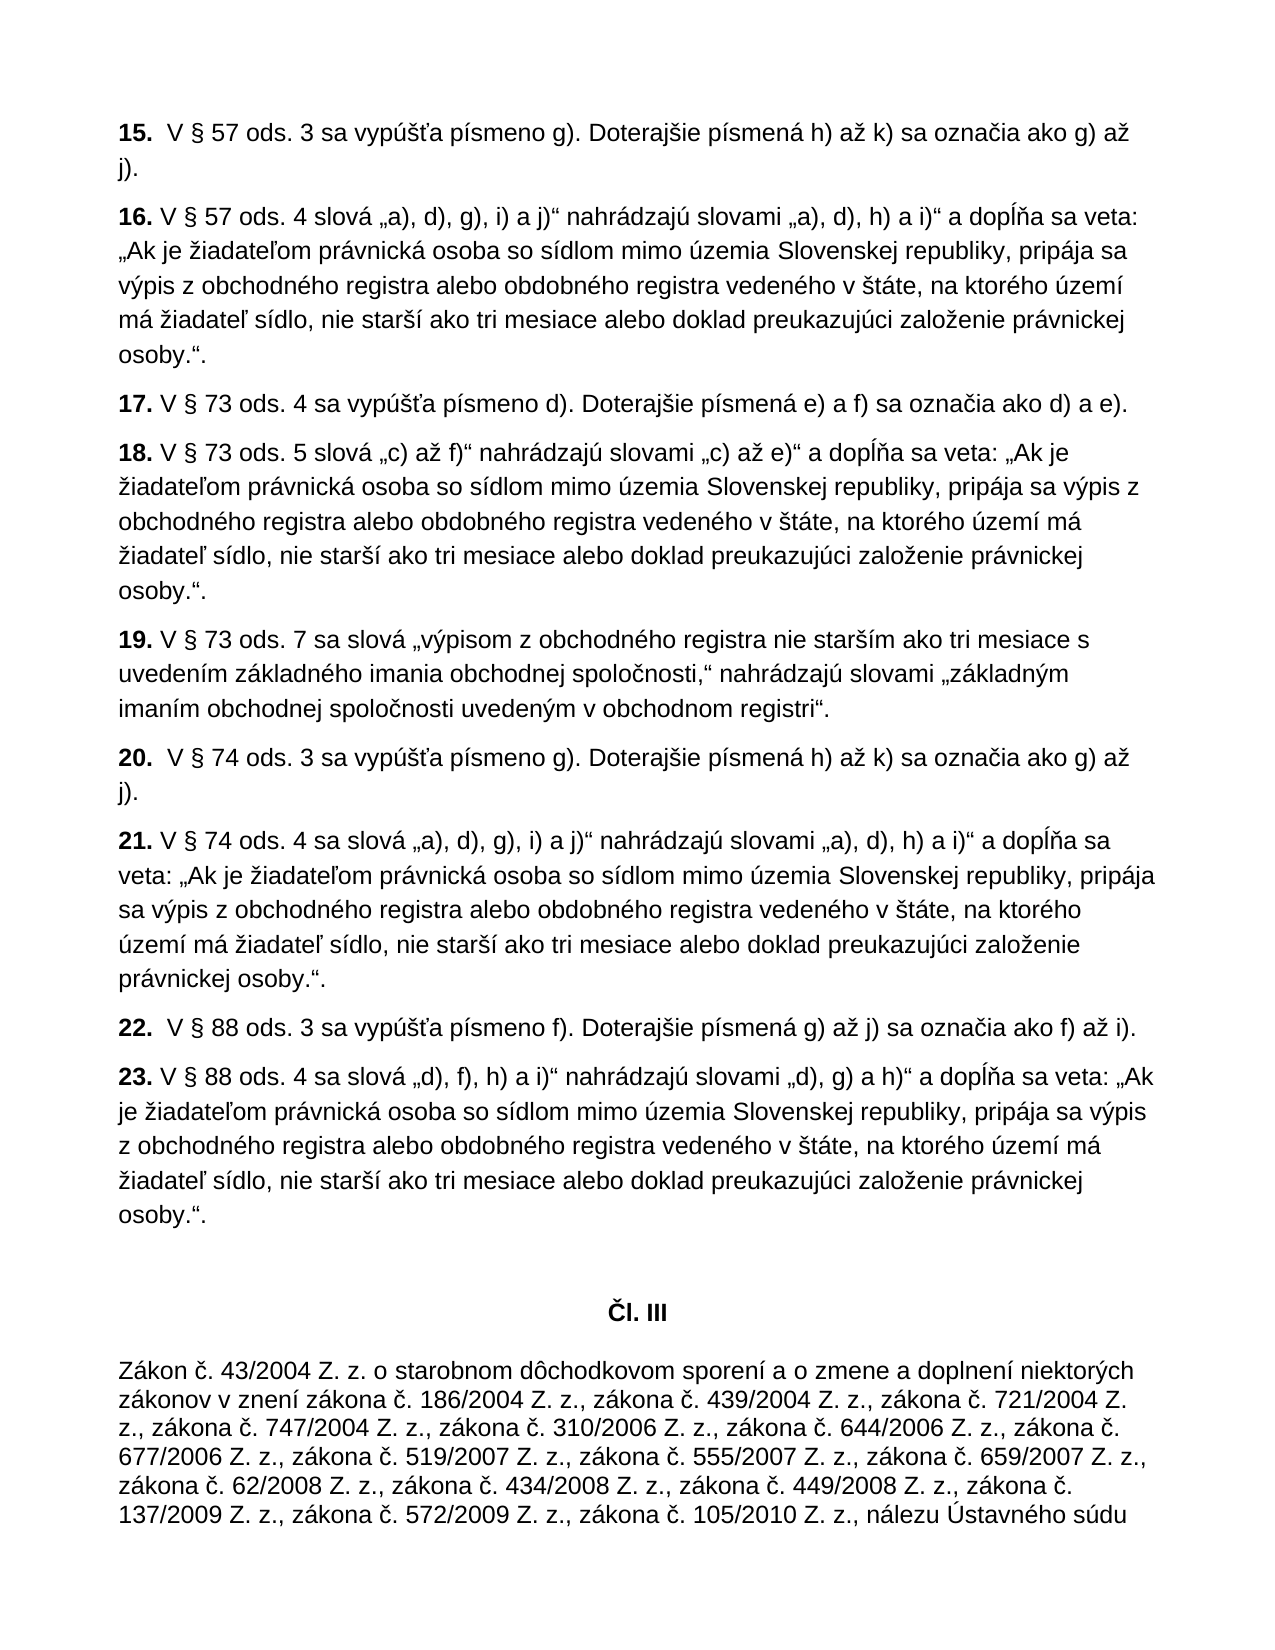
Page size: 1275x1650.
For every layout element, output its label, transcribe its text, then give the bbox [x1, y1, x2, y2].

text 17. V § 73 ods. 4 sa vypúšťa písmeno d). Doterajšie písmená e) a f) sa označia ako d) a e). [118, 389, 1157, 417]
text Čl. III [118, 1298, 1157, 1327]
text 22. V § 88 ods. 3 sa vypúšťa písmeno f). Doterajšie písmená g) až j) sa označia ako f) až i). [118, 1013, 1157, 1042]
text 20. V § 74 ods. 3 sa vypúšťa písmeno g). Doterajšie písmená h) až k) sa označia ako g) až j). [118, 743, 1157, 806]
text 15. V § 57 ods. 3 sa vypúšťa písmeno g). Doterajšie písmená h) až k) sa označia ako g) až j). [118, 118, 1157, 181]
text 16. V § 57 ods. 4 slová „a), d), g), i) a j)“ nahrádzajú slovami „a), d), h) a i)“ a dopĺňa sa veta: „Ak je žiadateľom právnická osoba so sídlom mimo územia Slovenskej republiky, pripája sa výpis z obchodného registra alebo obdobného registra vedeného v štáte, na ktorého území má žiadateľ sídlo, nie starší ako tri mesiace alebo doklad preukazujúci založenie právnickej osoby.“. [118, 202, 1157, 368]
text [118, 1356, 1157, 1528]
text 23. V § 88 ods. 4 sa slová „d), f), h) a i)“ nahrádzajú slovami „d), g) a h)“ a dopĺňa sa veta: „Ak je žiadateľom právnická osoba so sídlom mimo územia Slovenskej republiky, pripája sa výpis z obchodného registra alebo obdobného registra vedeného v štáte, na ktorého území má žiadateľ sídlo, nie starší ako tri mesiace alebo doklad preukazujúci založenie právnickej osoby.“. [118, 1062, 1157, 1229]
text 19. V § 73 ods. 7 sa slová „výpisom z obchodného registra nie starším ako tri mesiace s uvedením základného imania obchodnej spoločnosti,“ nahrádzajú slovami „základným imaním obchodnej spoločnosti uvedeným v obchodnom registri“. [118, 625, 1157, 722]
text 21. V § 74 ods. 4 sa slová „a), d), g), i) a j)“ nahrádzajú slovami „a), d), h) a i)“ a dopĺňa sa veta: „Ak je žiadateľom právnická osoba so sídlom mimo územia Slovenskej republiky, pripája sa výpis z obchodného registra alebo obdobného registra vedeného v štáte, na ktorého území má žiadateľ sídlo, nie starší ako tri mesiace alebo doklad preukazujúci založenie právnickej osoby.“. [118, 826, 1157, 993]
text 18. V § 73 ods. 5 slová „c) až f)“ nahrádzajú slovami „c) až e)“ a dopĺňa sa veta: „Ak je žiadateľom právnická osoba so sídlom mimo územia Slovenskej republiky, pripája sa výpis z obchodného registra alebo obdobného registra vedeného v štáte, na ktorého území má žiadateľ sídlo, nie starší ako tri mesiace alebo doklad preukazujúci založenie právnickej osoby.“. [118, 438, 1157, 604]
